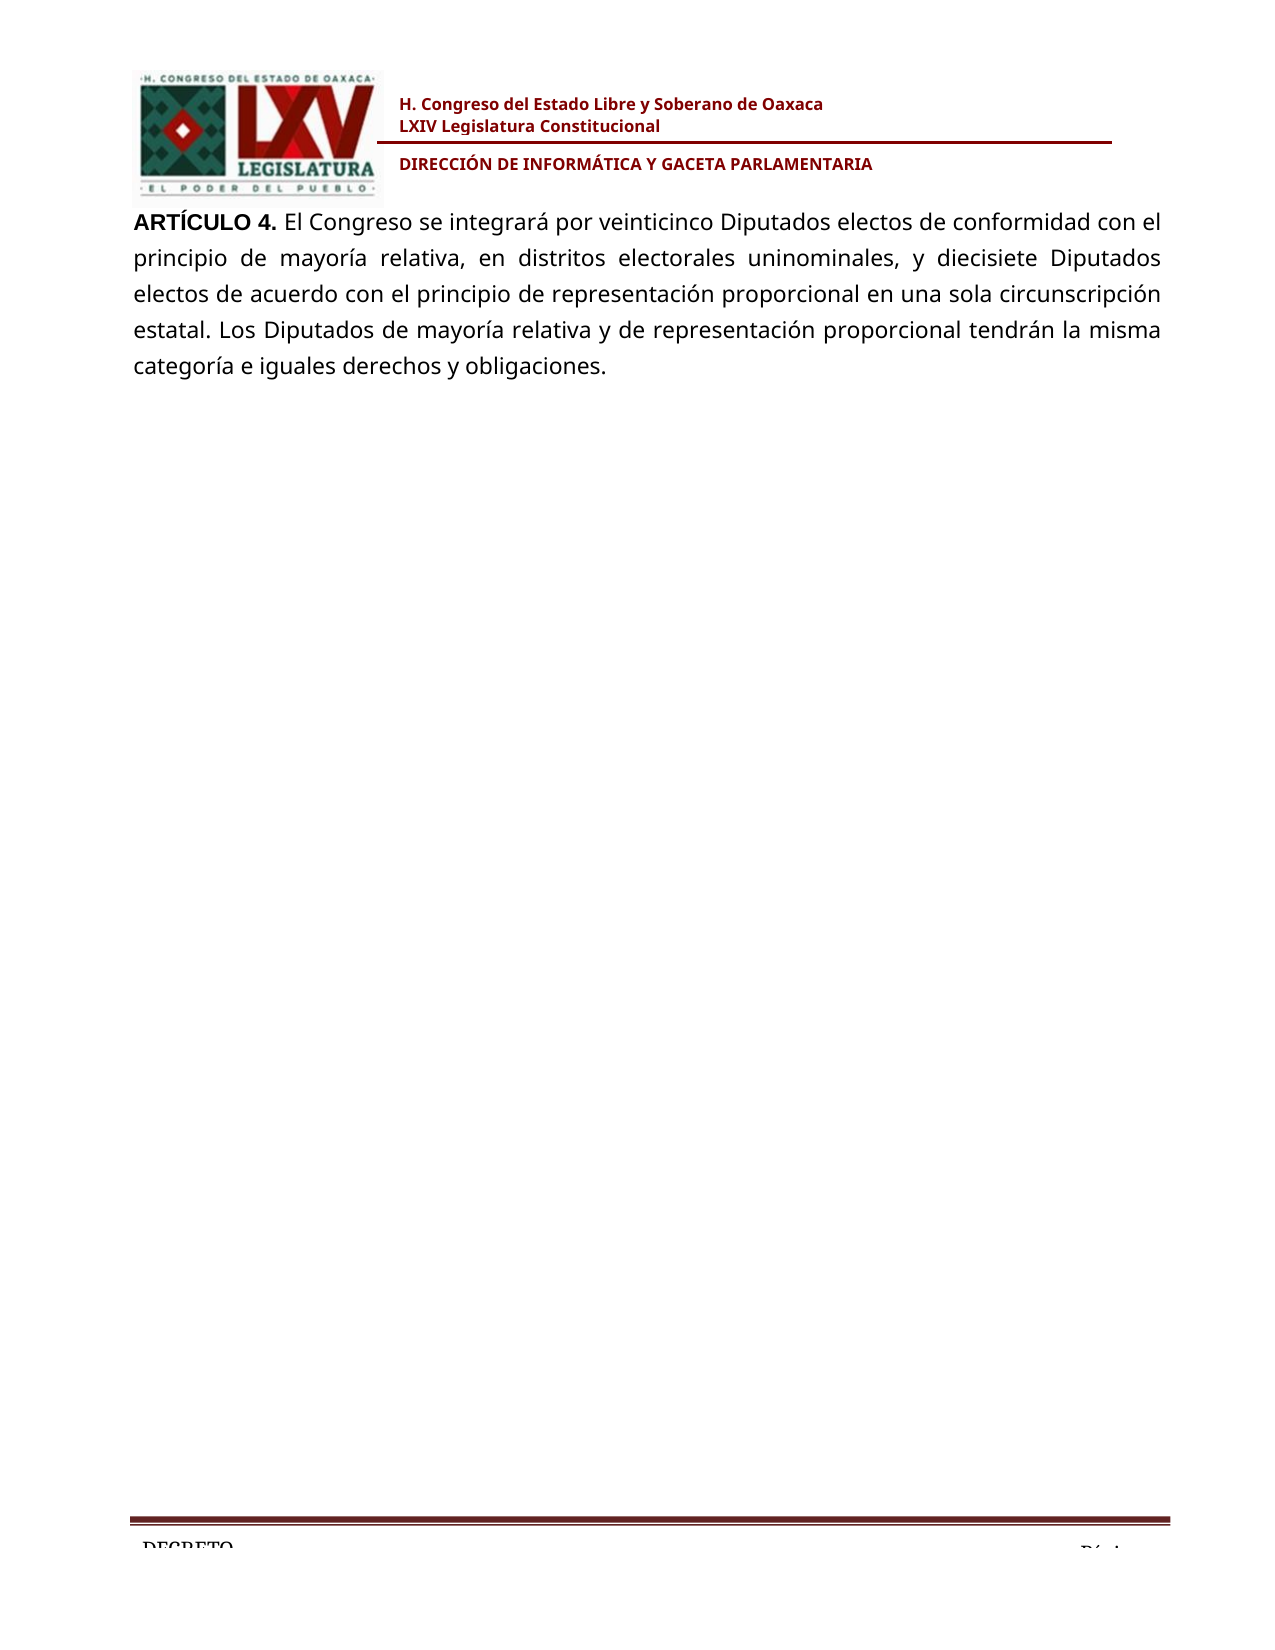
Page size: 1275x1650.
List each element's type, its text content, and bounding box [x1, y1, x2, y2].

picture [132, 70, 384, 208]
text ARTÍCULO 4. El Congreso se integrará por veinticinco Diputados electos de conformidad con el principio de mayoría relativa, en distritos electorales uninominales, y diecisiete Diputados electos de acuerdo con el principio de representación proporcional en una sola circunscripción estatal. Los Diputados de mayoría relativa y de representación proporcional tendrán la misma categoría e iguales derechos y obligaciones. [133, 206, 1162, 381]
